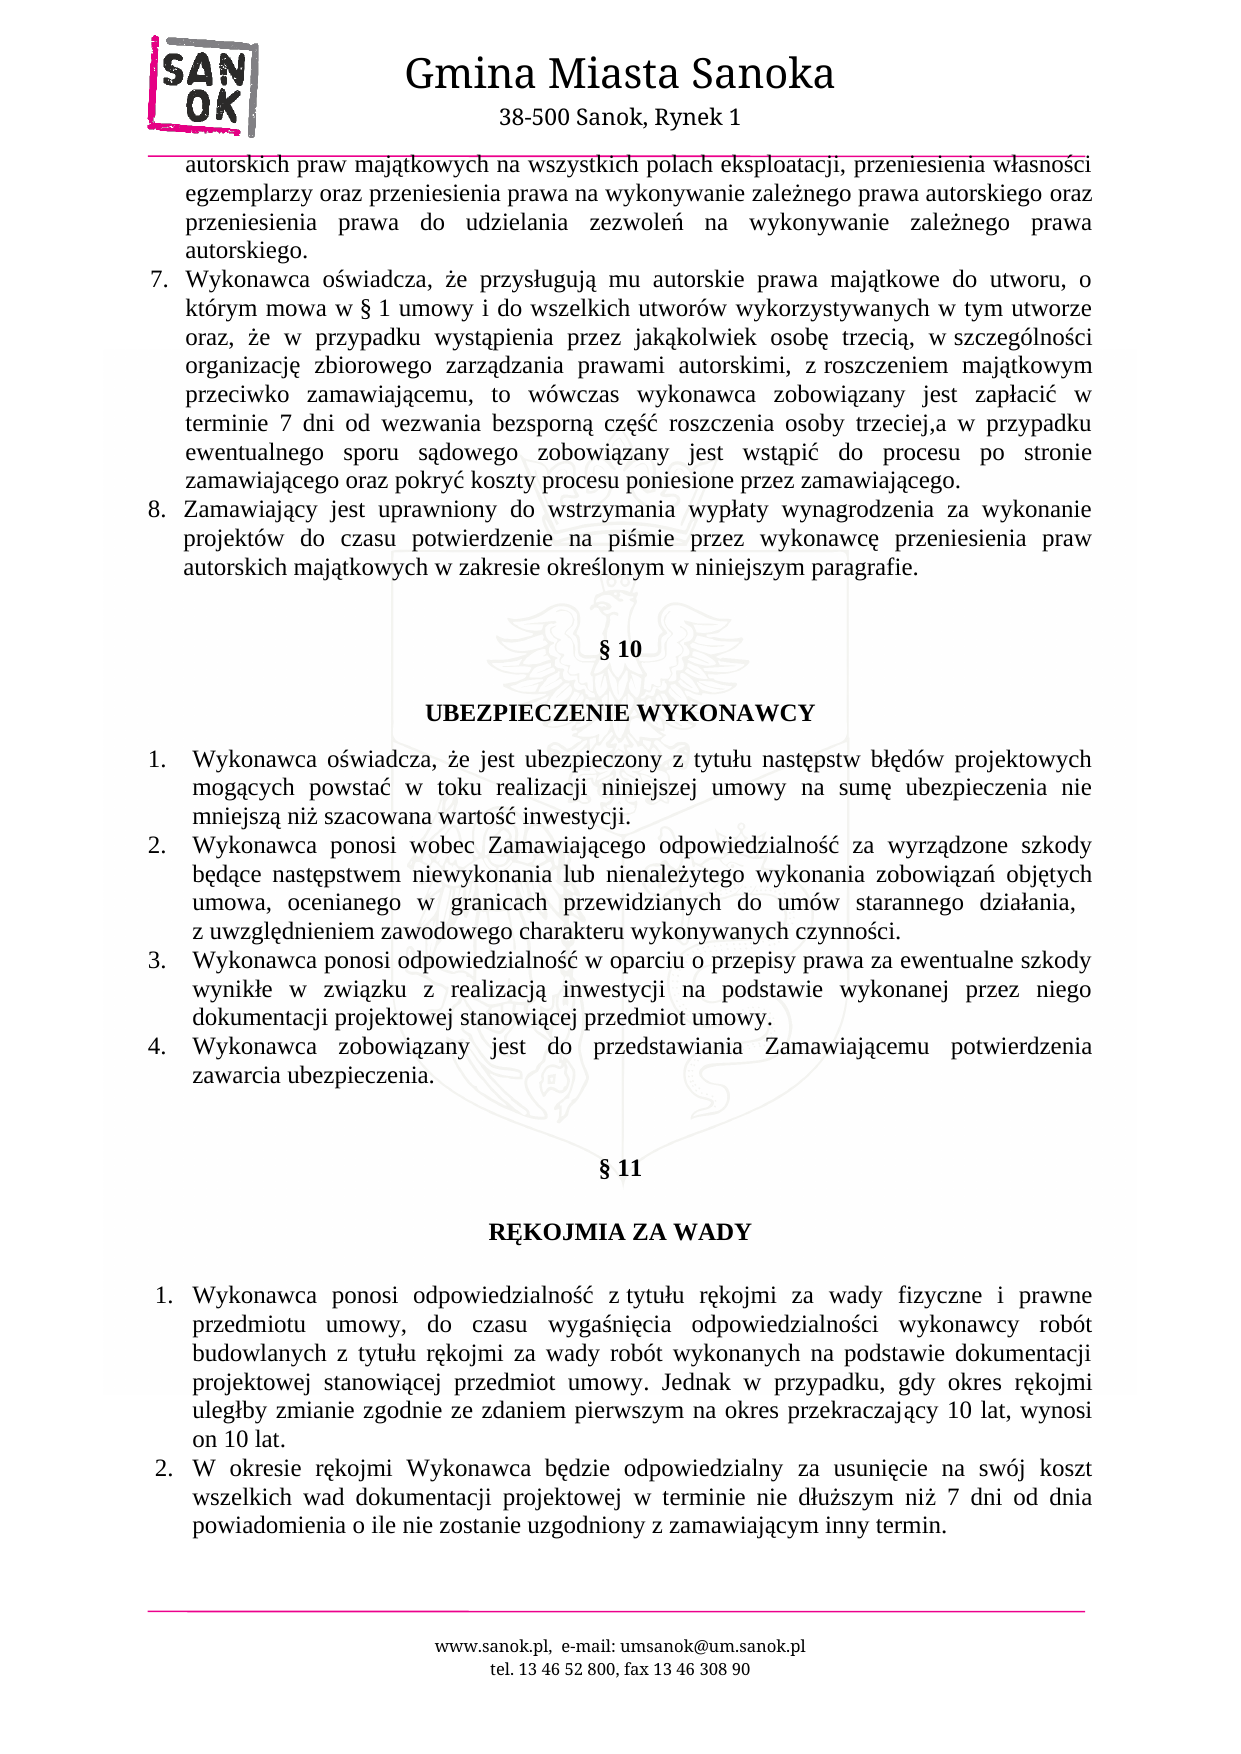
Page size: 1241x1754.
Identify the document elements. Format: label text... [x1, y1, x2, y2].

list Wykonawca oświadcza, że jest ubezpieczony z tytułu następstw błędów projektowych mogących powstać w toku realizacji niniejszej umowy na sumę ubezpieczenia nie mniejszą niż szacowana wartość inwestycji. [148, 744, 1093, 830]
list W okresie rękojmi Wykonawca będzie odpowiedzialny za usunięcie na swój koszt wszelkich wad dokumentacji projektowej w terminie nie dłuższym niż 7 dni od dnia powiadomienia o ile nie zostanie uzgodniony z zamawiającym inny termin. [154, 1453, 1093, 1539]
picture [147, 35, 259, 138]
text § 10 [148, 634, 1093, 663]
list Zamawiający jest uprawniony do wstrzymania wypłaty wynagrodzenia za wykonanie projektów do czasu potwierdzenie na piśmie przez wykonawcę przeniesienia praw autorskich majątkowych w zakresie określonym w niniejszym paragrafie. [148, 494, 1093, 580]
list Wykonawca ponosi odpowiedzialność w oparciu o przepisy prawa za ewentualne szkody wynikłe w związku z realizacją inwestycji na podstawie wykonanej przez niego dokumentacji projektowej stanowiącej przedmiot umowy. [148, 945, 1093, 1031]
list Wykonawca ponosi wobec Zamawiającego odpowiedzialność za wyrządzone szkody będące następstwem niewykonania lub nienależytego wykonania zobowiązań objętych umowa, ocenianego w granicach przewidzianych do umów starannego działania, z uwzględnieniem zawodowego charakteru wykonywanych czynności. [148, 830, 1093, 945]
text § 11 [148, 1153, 1093, 1181]
list Wykonawca ponosi odpowiedzialność z tytułu rękojmi za wady fizyczne i prawne przedmiotu umowy, do czasu wygaśnięcia odpowiedzialności wykonawcy robót budowlanych z tytułu rękojmi za wady robót wykonanych na podstawie dokumentacji projektowej stanowiącej przedmiot umowy. Jednak w przypadku, gdy okres rękojmi uległby zmianie zgodnie ze zdaniem pierwszym na okres przekraczający 10 lat, wynosi on 10 lat. [154, 1281, 1093, 1453]
list Wykonawca oświadcza, że przysługują mu autorskie prawa majątkowe do utworu, o którym mowa w § 1 umowy i do wszelkich utworów wykorzystywanych w tym utworze oraz, że w przypadku wystąpienia przez jakąkolwiek osobę trzecią, w szczególności organizację zbiorowego zarządzania prawami autorskimi, z roszczeniem majątkowym przeciwko zamawiającemu, to wówczas wykonawca zobowiązany jest zapłacić w terminie 7 dni od wezwania bezsporną część roszczenia osoby trzeciej,a w przypadku ewentualnego sporu sądowego zobowiązany jest wstąpić do procesu po stronie zamawiającego oraz pokryć koszty procesu poniesione przez zamawiającego. [150, 264, 1093, 494]
text UBEZPIECZENIE WYKONAWCY [148, 698, 1093, 727]
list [150, 149, 1093, 264]
list Wykonawca zobowiązany jest do przedstawiania Zamawiającemu potwierdzenia zawarcia ubezpieczenia. [148, 1031, 1093, 1089]
text RĘKOJMIA ZA WADY [148, 1217, 1093, 1245]
